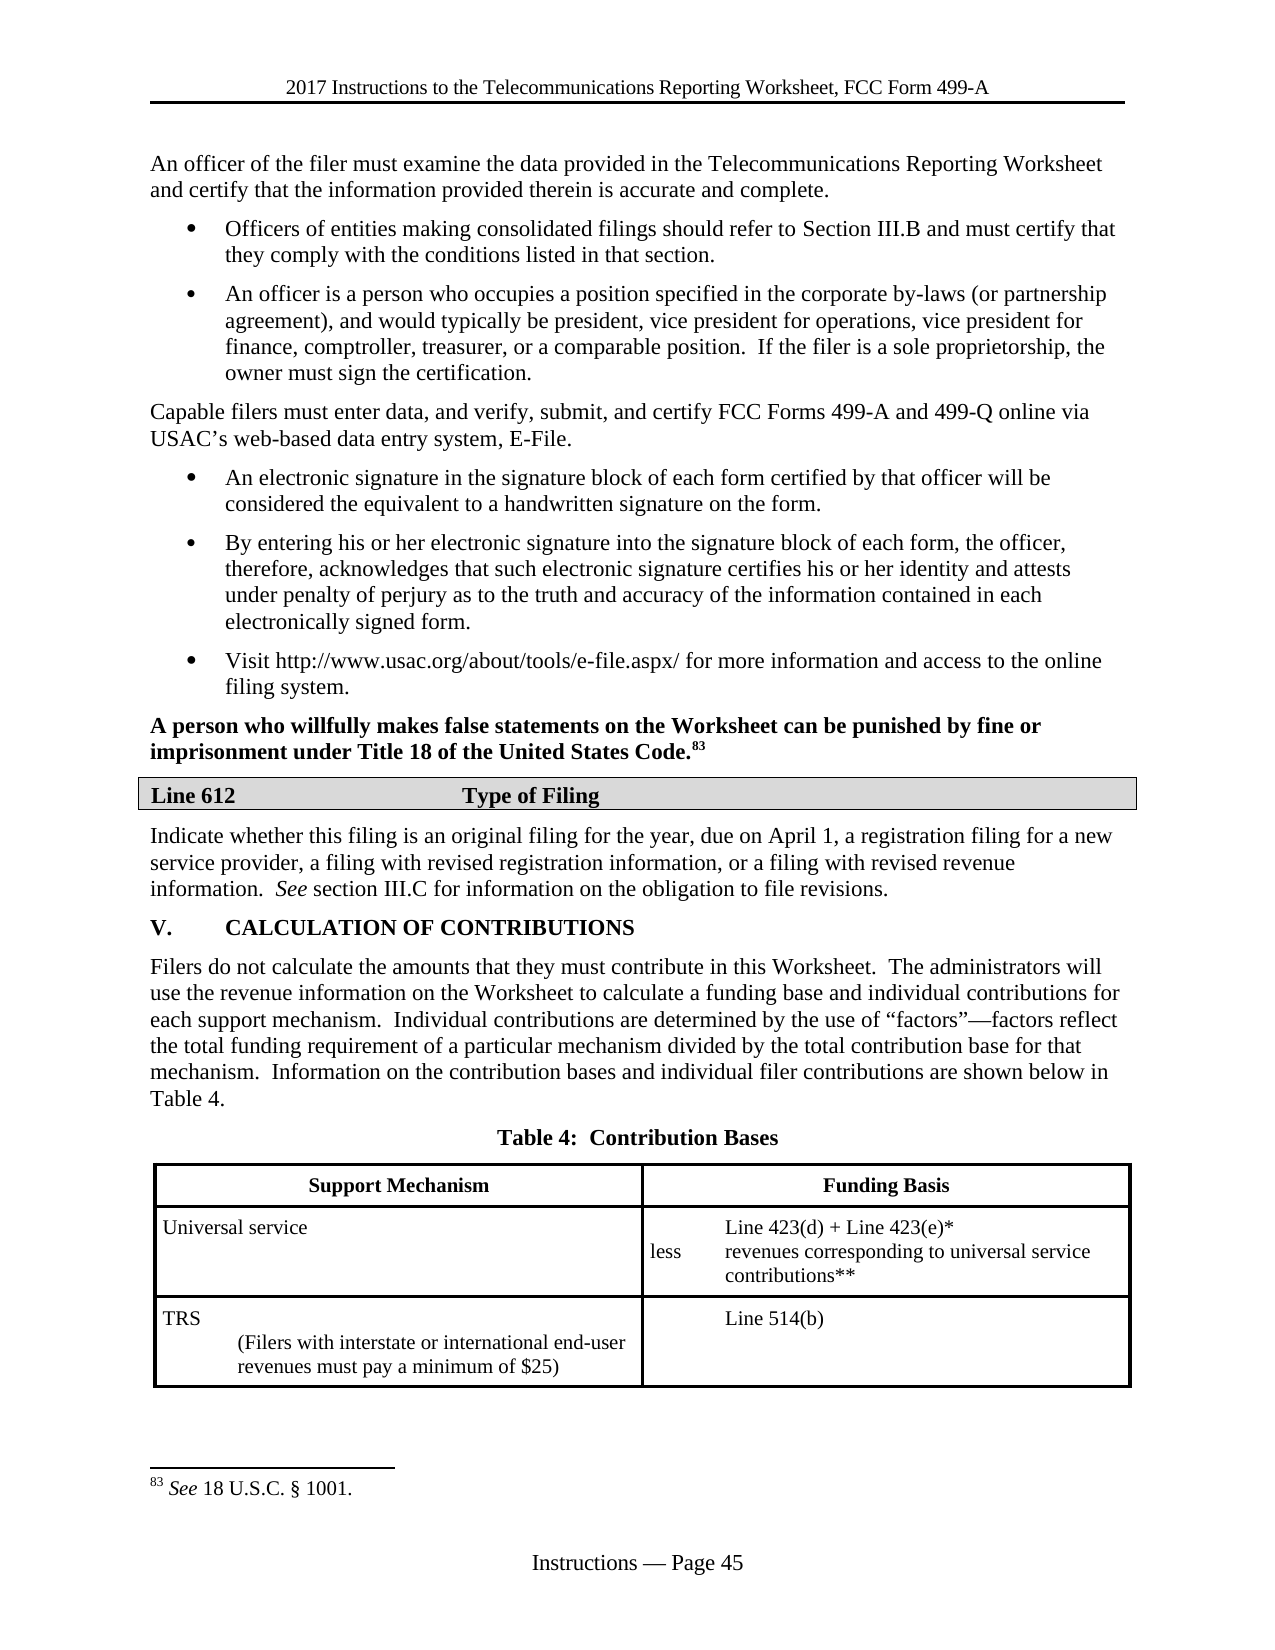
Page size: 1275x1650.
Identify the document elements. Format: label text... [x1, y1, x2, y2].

text Table 4: Contribution Bases [150, 1123, 1125, 1150]
table_cell Line 514(b) [644, 1298, 1128, 1385]
list An officer is a person who occupies a position specified in the corporate by-laws (or partnership agreement), and would typically be president, vice president for operations, vice president for finance, comptroller, treasurer, or a comparable position. If the filer is a sole proprietorship, the owner must sign the certification. [187, 280, 1125, 386]
list Officers of entities making consolidated filings should refer to Section III.B and must certify that they comply with the conditions listed in that section. [187, 215, 1125, 268]
list An electronic signature in the signature block of each form certified by that officer will be considered the equivalent to a handwritten signature on the form. [187, 463, 1125, 516]
table_header Support Mechanism [157, 1166, 641, 1204]
table_header Line 612 [139, 778, 450, 809]
text Indicate whether this filing is an original filing for the year, due on April 1, a registration filing for a new service provider, a filing with revised registration information, or a filing with revised revenue information. See section III.C for information on the obligation to file revisions. [150, 822, 1125, 902]
text Filers do not calculate the amounts that they must contribute in this Worksheet. The administrators will use the revenue information on the Worksheet to calculate a funding base and individual contributions for each support mechanism. Individual contributions are determined by the use of “factors”—factors reflect the total funding requirement of a particular mechanism divided by the total contribution base for that mechanism. Information on the contribution bases and individual filer contributions are shown below in Table 4. [150, 953, 1125, 1111]
table_header Funding Basis [644, 1166, 1128, 1204]
text A person who willfully makes false statements on the Worksheet can be punished by fine or imprisonment under Title 18 of the United States Code. [150, 712, 1125, 764]
table_cell Line 423(d) + Line 423(e)* less revenues corresponding to universal service contributions** [644, 1208, 1128, 1295]
text An officer of the filer must examine the data provided in the Telecommunications Reporting Worksheet and certify that the information provided therein is accurate and complete. [150, 150, 1125, 203]
table_header Type of Filing [450, 778, 1136, 809]
table_cell TRS (Filers with interstate or international end-user revenues must pay a minimum of $25) [157, 1298, 641, 1385]
text Capable filers must enter data, and verify, submit, and certify FCC Forms 499-A and 499-Q online via USAC’s web-based data entry system, E-File. [150, 398, 1125, 451]
list By entering his or her electronic signature into the signature block of each form, the officer, therefore, acknowledges that such electronic signature certifies his or her identity and attests under penalty of perjury as to the truth and accuracy of the information contained in each electronically signed form. [187, 529, 1125, 634]
table_cell Universal service [157, 1208, 641, 1295]
list Visit http://www.usac.org/about/tools/e-file.aspx/ for more information and access to the online filing system. [187, 647, 1125, 699]
subtitle Calculation of Contributions [150, 914, 1125, 940]
